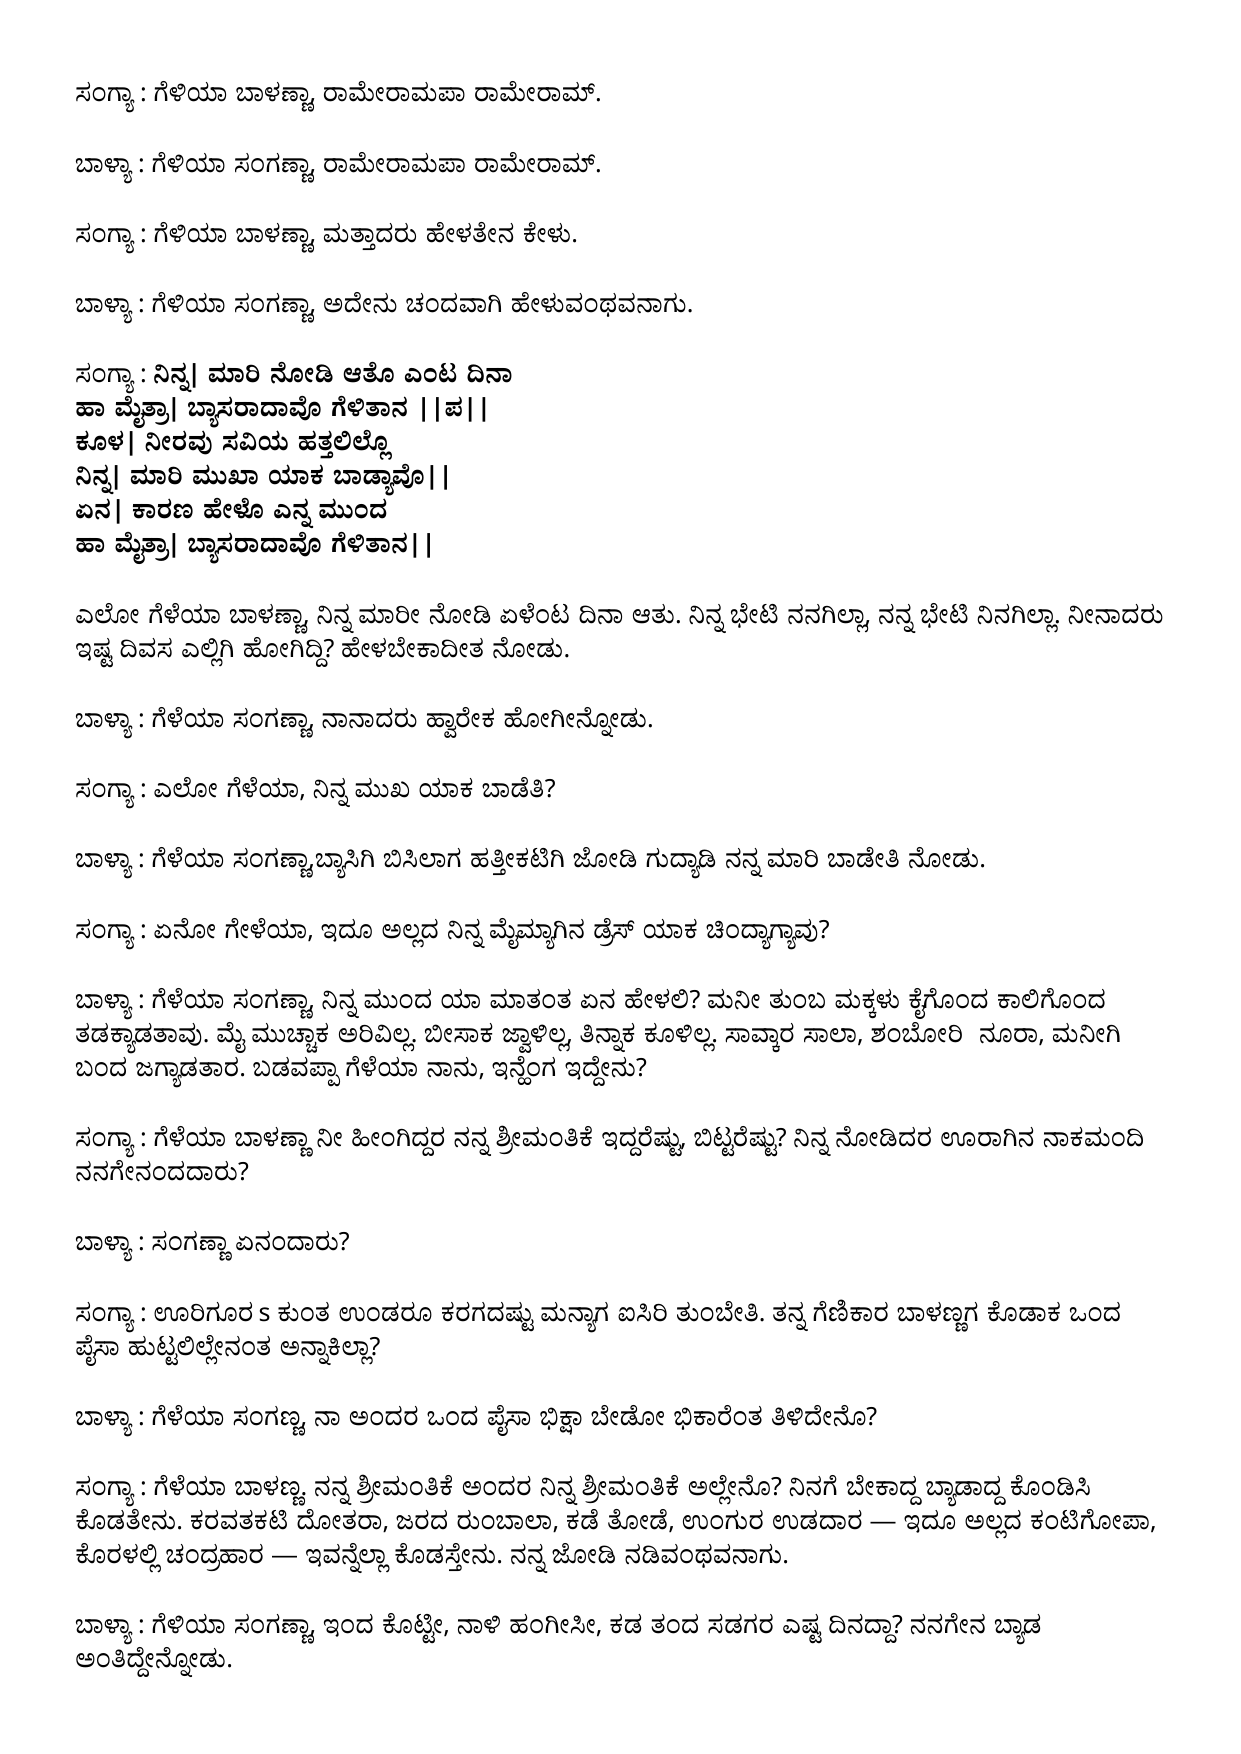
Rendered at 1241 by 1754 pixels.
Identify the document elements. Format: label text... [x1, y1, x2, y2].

text ಬಾಳ್ಯಾ : ಗೆಳೆಯಾ ಸಂಗಣ್ಣಾ, ನಿನ್ನ ಮುಂದ ಯಾ ಮಾತಂತ ಏನ ಹೇಳಲಿ? ಮನೀ ತುಂಬ ಮಕ್ಕಳು ಕೈಗೊಂದ ಕಾಲಿಗೊಂದ ತಡಕ್ಯಾಡತಾವು. ಮೈ ಮುಚ್ಚಾಕ ಅರಿವಿಲ್ಲ. ಬೀಸಾಕ ಜ್ವಾಳಿಲ್ಲ, ತಿನ್ನಾಕ ಕೂಳಿಲ್ಲ. ಸಾವ್ಕಾರ ಸಾಲಾ, ಶಂಬೋರಿ ನೂರಾ, ಮನೀಗಿ ಬಂದ ಜಗ್ಯಾಡತಾರ. ಬಡವಪ್ಪಾ ಗೆಳೆಯಾ ನಾನು, ಇನ್ಹೆಂಗ ಇದ್ದೇನು? [75, 981, 1165, 1084]
text ಸಂಗ್ಯಾ : ಗೆಳಿಯಾ ಬಾಳಣ್ಣಾ, ರಾಮೇರಾಮಪಾ ರಾಮೇರಾಮ್. [75, 75, 1165, 109]
text ಸಂಗ್ಯಾ : ನಿನ್ನ| ಮಾರಿ ನೋಡಿ ಆತೊ ಎಂಟ ದಿನಾ ಹಾ ಮೈತ್ರಾ| ಬ್ಯಾಸರಾದಾವೊ ಗೆಳಿತಾನ ||ಪ|| ಕೂಳ| ನೀರವು ಸವಿಯ ಹತ್ತಲಿಲ್ಲೊ ನಿನ್ನ| ಮಾರಿ ಮುಖಾ ಯಾಕ ಬಾಡ್ಯಾವೊ|| ಏನ| ಕಾರಣ ಹೇಳೊ ಎನ್ನ ಮುಂದ ಹಾ ಮೈತ್ರಾ| ಬ್ಯಾಸರಾದಾವೊ ಗೆಳಿತಾನ|| [75, 356, 1165, 560]
text ಸಂಗ್ಯಾ : ಗೆಳೆಯಾ ಬಾಳಣ್ಣ. ನನ್ನ ಶ್ರೀಮಂತಿಕೆ ಅಂದರ ನಿನ್ನ ಶ್ರೀಮಂತಿಕೆ ಅಲ್ಲೇನೊ? ನಿನಗೆ ಬೇಕಾದ್ದ ಬ್ಯಾಡಾದ್ದ ಕೊಂಡಿಸಿ ಕೊಡತೇನು. ಕರವತಕಟಿ ದೋತರಾ, ಜರದ ರುಂಬಾಲಾ, ಕಡೆ ತೋಡೆ, ಉಂಗುರ ಉಡದಾರ ― ಇದೂ ಅಲ್ಲದ ಕಂಟಿಗೋಪಾ, ಕೊರಳಲ್ಲಿ ಚಂದ್ರಹಾರ ― ಇವನ್ನೆಲ್ಲಾ ಕೊಡಸ್ತೇನು. ನನ್ನ ಜೋಡಿ ನಡಿವಂಥವನಾಗು. [75, 1469, 1165, 1571]
text ಸಂಗ್ಯಾ : ಗೆಳೆಯಾ ಬಾಳಣ್ಣಾ ನೀ ಹೀಂಗಿದ್ದರ ನನ್ನ ಶ್ರೀಮಂತಿಕೆ ಇದ್ದರೆಷ್ಟು, ಬಿಟ್ಟರೆಷ್ಟು? ನಿನ್ನ ನೋಡಿದರ ಊರಾಗಿನ ನಾಕಮಂದಿ ನನಗೇನಂದದಾರು? [75, 1120, 1165, 1188]
text ಬಾಳ್ಯಾ : ಗೆಳಿಯಾ ಸಂಗಣ್ಣಾ, ರಾಮೇರಾಮಪಾ ರಾಮೇರಾಮ್. [75, 145, 1165, 179]
text ಬಾಳ್ಯಾ : ಸಂಗಣ್ಣಾ ಏನಂದಾರು? [75, 1224, 1165, 1258]
text ಸಂಗ್ಯಾ : ಏನೋ ಗೇಳೆಯಾ, ಇದೂ ಅಲ್ಲದ ನಿನ್ನ ಮೈಮ್ಯಾಗಿನ ಡ್ರೆಸ್ ಯಾಕ ಚಿಂದ್ಯಾಗ್ಯಾವು? [75, 911, 1165, 945]
text ಸಂಗ್ಯಾ : ಎಲೋ ಗೆಳೆಯಾ, ನಿನ್ನ ಮುಖ ಯಾಕ ಬಾಡೆತಿ? [75, 771, 1165, 805]
text ಬಾಳ್ಯಾ : ಗೆಳೆಯಾ ಸಂಗಣ್ಣಾ,ಬ್ಯಾಸಿಗಿ ಬಿಸಿಲಾಗ ಹತ್ತೀಕಟಿಗಿ ಜೋಡಿ ಗುದ್ಯಾಡಿ ನನ್ನ ಮಾರಿ ಬಾಡೇತಿ ನೋಡು. [75, 841, 1165, 875]
text ಎಲೋ ಗೆಳೆಯಾ ಬಾಳಣ್ಣಾ, ನಿನ್ನ ಮಾರೀ ನೋಡಿ ಏಳೆಂಟ ದಿನಾ ಆತು. ನಿನ್ನ ಭೇಟಿ ನನಗಿಲ್ಲಾ, ನನ್ನ ಭೇಟಿ ನಿನಗಿಲ್ಲಾ. ನೀನಾದರು ಇಷ್ಟ ದಿವಸ ಎಲ್ಲಿಗಿ ಹೋಗಿದ್ದಿ? ಹೇಳಬೇಕಾದೀತ ನೋಡು. [75, 596, 1165, 664]
text ಬಾಳ್ಯಾ : ಗೆಳೆಯಾ ಸಂಗಣ್ಣ, ನಾ ಅಂದರ ಒಂದ ಪೈಸಾ ಭಿಕ್ಷಾ ಬೇಡೋ ಭಿಕಾರೆಂತ ತಿಳಿದೇನೊ? [75, 1398, 1165, 1433]
text ಸಂಗ್ಯಾ : ಊರಿಗೂರs ಕುಂತ ಉಂಡರೂ ಕರಗದಷ್ಟು ಮನ್ಯಾಗ ಐಸಿರಿ ತುಂಬೇತಿ. ತನ್ನ ಗೆಣಿಕಾರ ಬಾಳಣ್ಣಗ ಕೊಡಾಕ ಒಂದ ಪೈಸಾ ಹುಟ್ಟಲಿಲ್ಲೇನಂತ ಅನ್ನಾಕಿಲ್ಲಾ? [75, 1294, 1165, 1362]
text ಬಾಳ್ಯಾ : ಗೆಳೆಯಾ ಸಂಗಣ್ಣಾ, ನಾನಾದರು ಹ್ವಾರೇಕ ಹೋಗೀನ್ನೋಡು. [75, 701, 1165, 735]
text ಬಾಳ್ಯಾ : ಗೆಳಿಯಾ ಸಂಗಣ್ಣಾ, ಇಂದ ಕೊಟ್ಟೀ, ನಾಳಿ ಹಂಗೀಸೀ, ಕಡ ತಂದ ಸಡಗರ ಎಷ್ಟ ದಿನದ್ದಾ? ನನಗೇನ ಬ್ಯಾಡ ಅಂತಿದ್ದೇನ್ನೋಡು. [75, 1607, 1165, 1675]
text ಸಂಗ್ಯಾ : ಗೆಳಿಯಾ ಬಾಳಣ್ಣಾ, ಮತ್ತಾದರು ಹೇಳತೇನ ಕೇಳು. [75, 215, 1165, 249]
text ಬಾಳ್ಯಾ : ಗೆಳಿಯಾ ಸಂಗಣ್ಣಾ, ಅದೇನು ಚಂದವಾಗಿ ಹೇಳುವಂಥವನಾಗು. [75, 286, 1165, 320]
